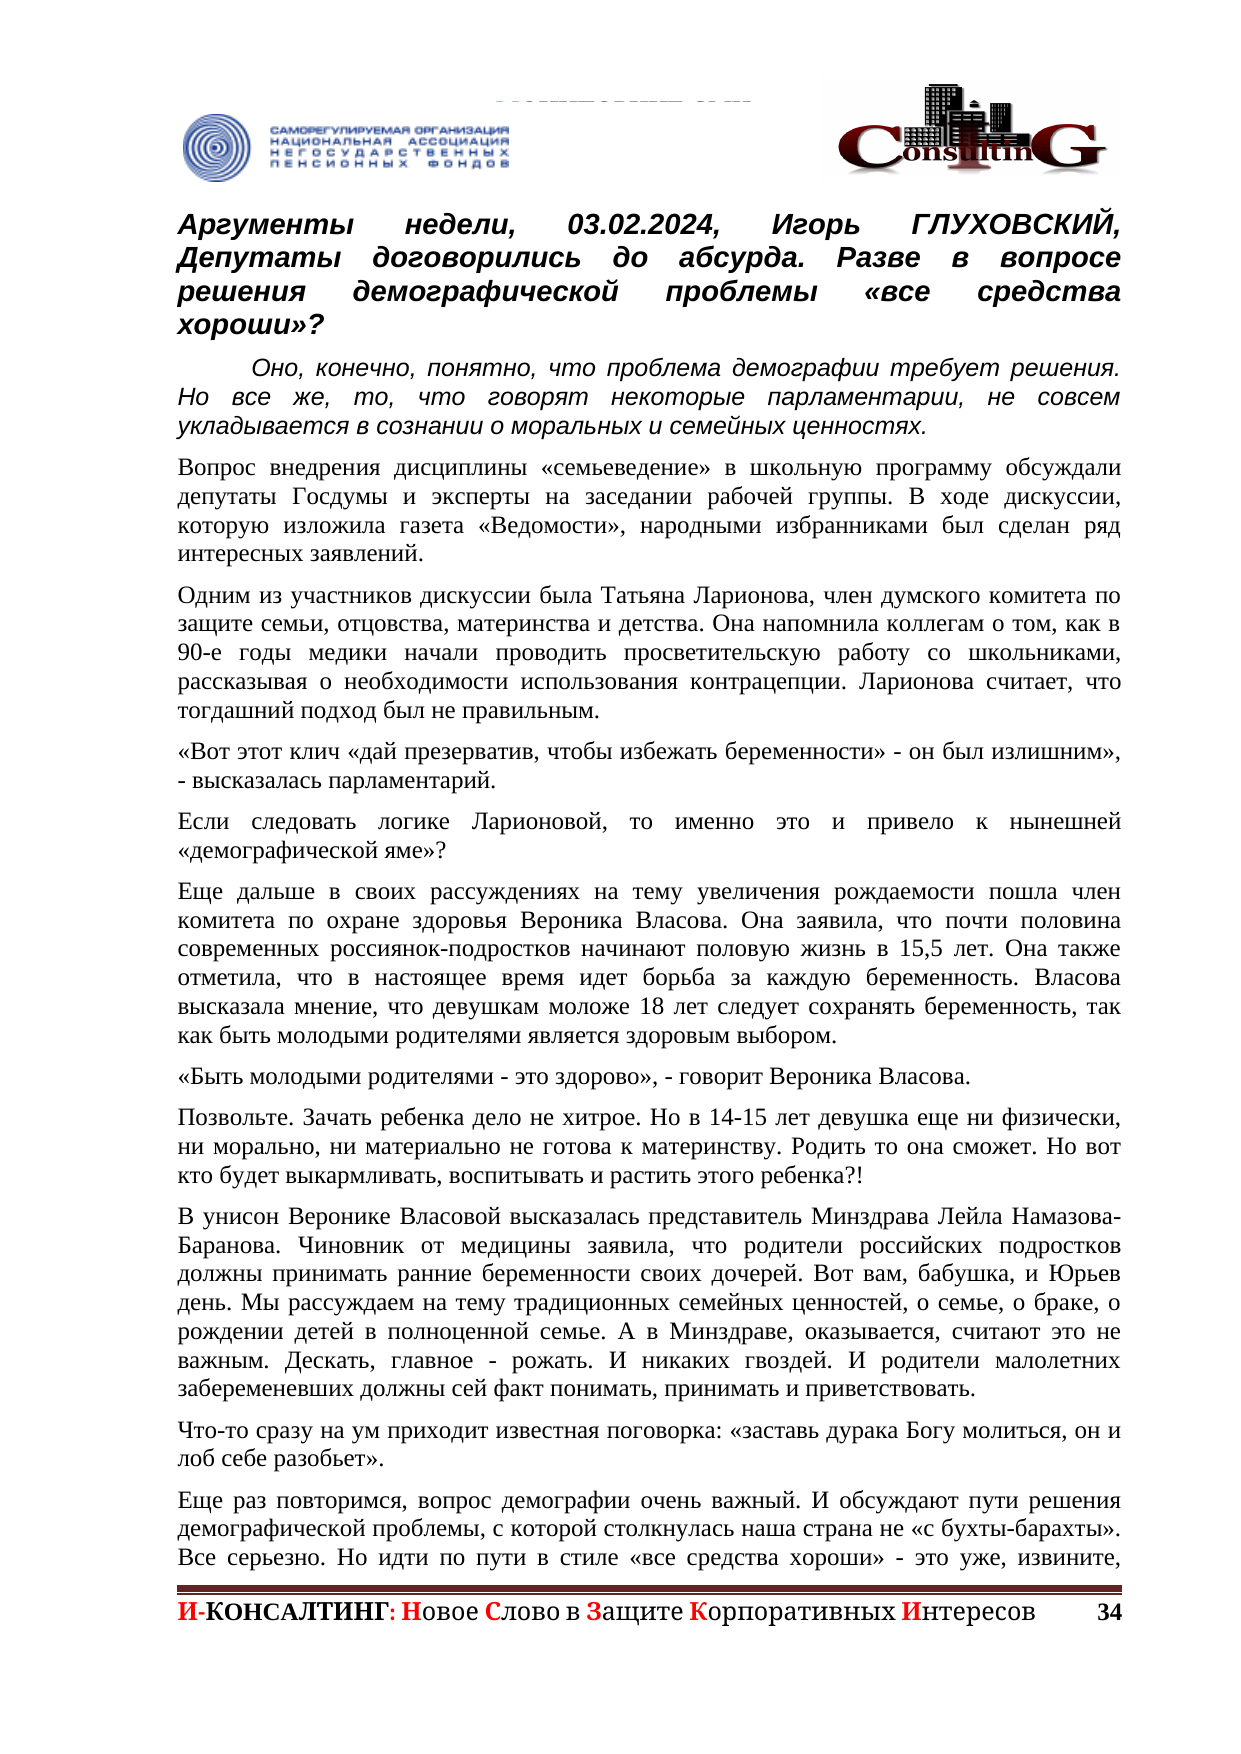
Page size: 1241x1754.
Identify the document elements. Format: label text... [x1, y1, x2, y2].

text Вопрос внедрения дисциплины «семьеведение» в школьную программу обсуждали депутаты Госдумы и эксперты на заседании рабочей группы. В ходе дискуссии, которую изложила газета «Ведомости», народными избранниками был сделан ряд интересных заявлений. [177, 452, 1122, 567]
text Одним из участников дискуссии была Татьяна Ларионова, член думского комитета по защите семьи, отцовства, материнства и детства. Она напомнила коллегам о том, как в 90-е годы медики начали проводить просветительскую работу со школьниками, рассказывая о необходимости использования контрацепции. Ларионова считает, что тогдашний подход был не правильным. [177, 580, 1122, 723]
text В унисон Веронике Власовой высказалась представитель Минздрава Лейла Намазова-Баранова. Чиновник от медицины заявила, что родители российских подростков должны принимать ранние беременности своих дочерей. Вот вам, бабушка, и Юрьев день. Мы рассуждаем на тему традиционных семейных ценностей, о семье, о браке, о рождении детей в полноценной семье. А в Минздраве, оказывается, считают это не важным. Дескать, главное - рожать. И никаких гвоздей. И родители малолетних забеременевших должны сей факт понимать, принимать и приветствовать. [177, 1201, 1122, 1402]
text Если следовать логике Ларионовой, то именно это и привело к нынешней «демографической яме»? [177, 806, 1122, 863]
picture [821, 73, 1122, 182]
subtitle Аргументы недели, 03.02.2024, Игорь ГЛУХОВСКИЙ, Депутаты договорились до абсурда. Разве в вопросе решения демографической проблемы «все средства хороши»? [177, 207, 1122, 341]
text «Вот этот клич «дай презерватив, чтобы избежать беременности» - он был излишним», - высказалась парламентарий. [177, 736, 1122, 793]
text Позвольте. Зачать ребенка дело не хитрое. Но в 14-15 лет девушка еще ни физически, ни морально, ни материально не готова к материнству. Родить то она сможет. Но вот кто будет выкармливать, воспитывать и растить этого ребенка?! [177, 1102, 1122, 1188]
text Еще дальше в своих рассуждениях на тему увеличения рождаемости пошла член комитета по охране здоровья Вероника Власова. Она заявила, что почти половина современных россиянок-подростков начинают половую жизнь в 15,5 лет. Она также отметила, что в настоящее время идет борьба за каждую беременность. Власова высказала мнение, что девушкам моложе 18 лет следует сохранять беременность, так как быть молодыми родителями является здоровым выбором. [177, 876, 1122, 1048]
subtitle Оно, конечно, понятно, что проблема демографии требует решения. Но все же, то, что говорят некоторые парламентарии, не совсем укладывается в сознании о моральных и семейных ценностях. [177, 353, 1122, 440]
text Что-то сразу на ум приходит известная поговорка: «заставь дурака Богу молиться, он и лоб себе разобьет». [177, 1415, 1122, 1472]
text «Быть молодыми родителями - это здорово», - говорит Вероника Власова. [177, 1061, 1122, 1090]
picture [183, 114, 509, 182]
